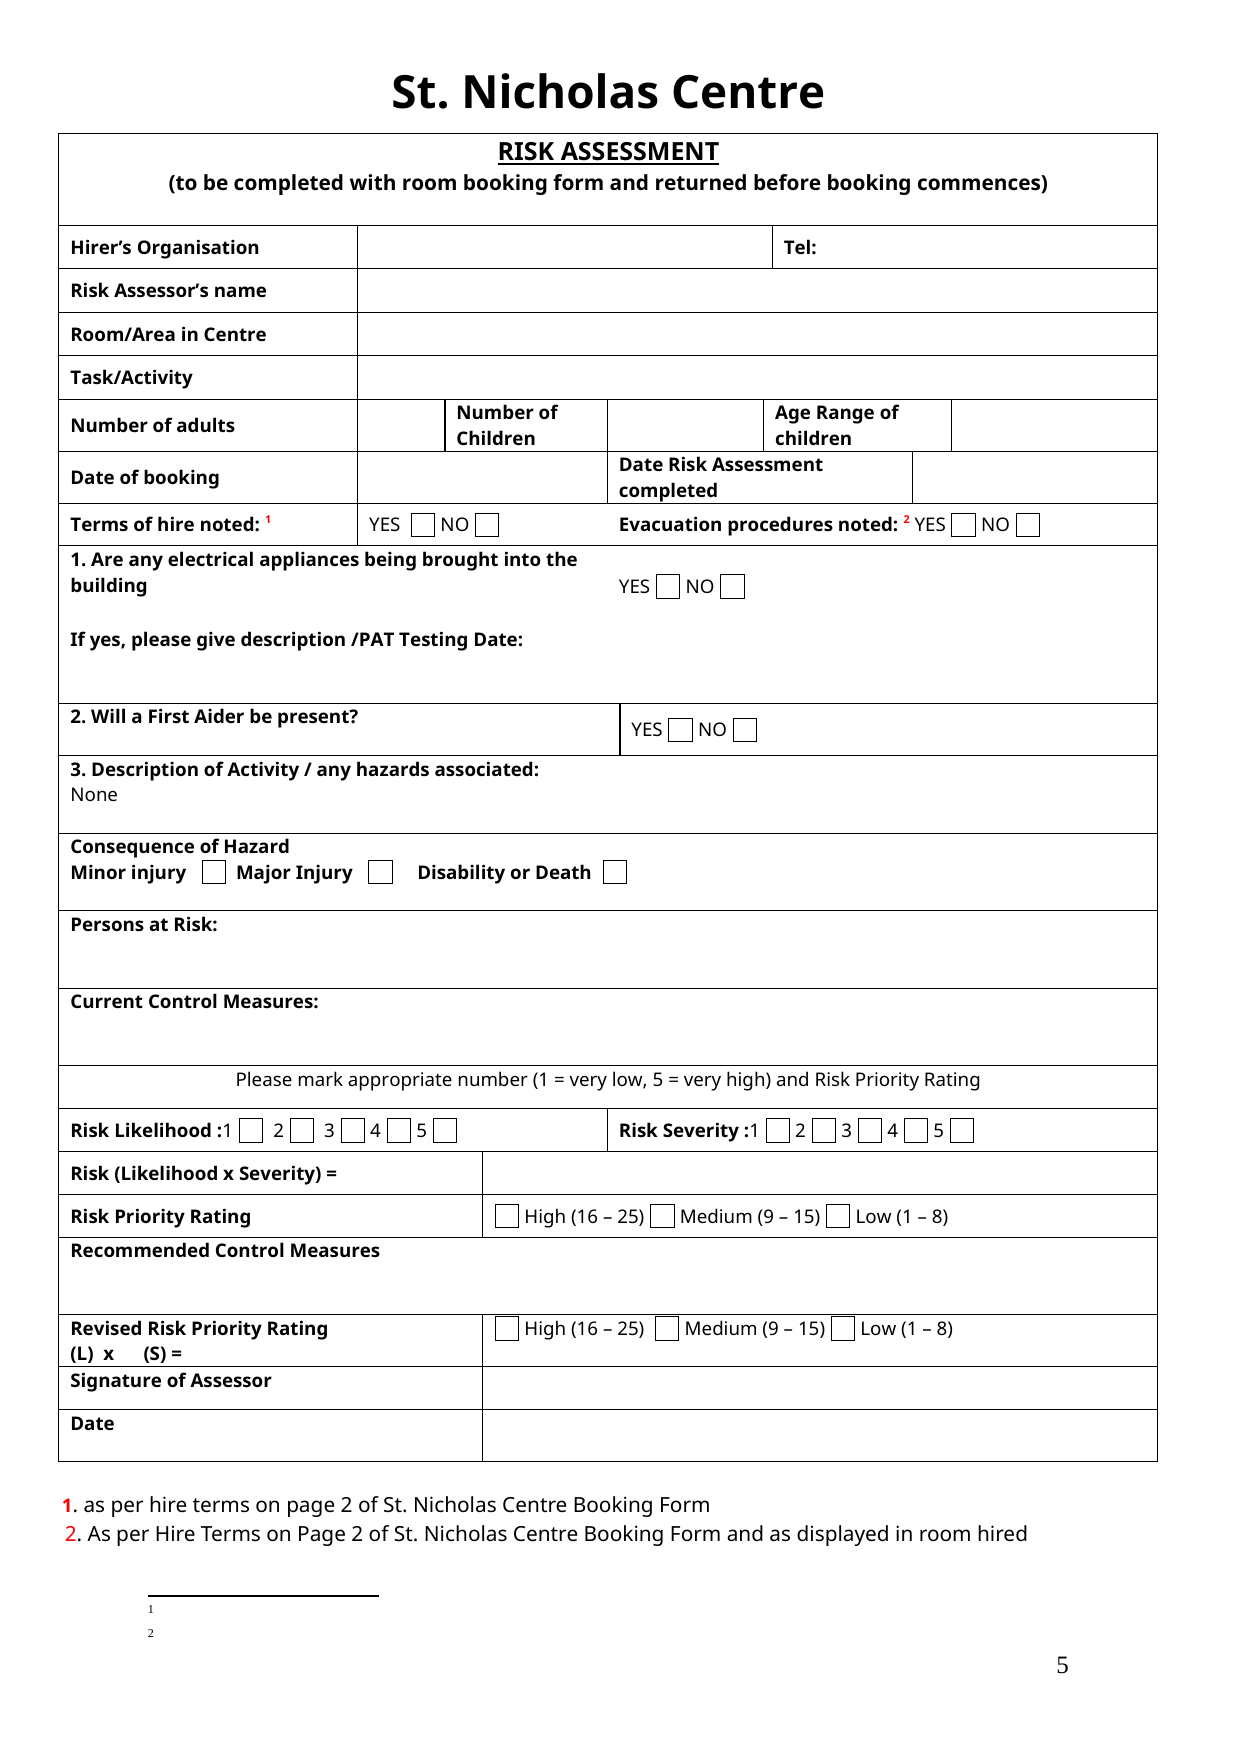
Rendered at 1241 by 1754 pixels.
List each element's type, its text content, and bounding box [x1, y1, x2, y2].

table_cell Recommended Control Measures [59, 1238, 1157, 1314]
table_cell If yes, please give description /PAT Testing Date: [59, 626, 1157, 703]
table_cell Risk (Likelihood x Severity) = [59, 1152, 482, 1194]
table_cell Number of Children [446, 400, 607, 451]
table_cell Date [59, 1410, 482, 1461]
table_cell Hirer’s Organisation [59, 226, 357, 268]
table_cell Risk Priority Rating [59, 1195, 482, 1237]
table_cell Risk Assessor’s name [59, 269, 357, 312]
table_cell Number of adults [59, 400, 357, 451]
table_cell High (16 – 25) Medium (9 – 15) Low (1 – 8) [483, 1195, 1157, 1237]
table_cell Persons at Risk: [59, 911, 1157, 988]
table_cell 3. Description of Activity / any hazards associated: None [59, 756, 1157, 832]
table_cell [358, 313, 1157, 355]
table_cell Risk Severity :1 2 3 4 5 [608, 1109, 1157, 1151]
table_cell Date of booking [59, 452, 357, 503]
table_cell [913, 452, 1157, 503]
table_cell High (16 – 25) Medium (9 – 15) Low (1 – 8) [483, 1315, 1157, 1366]
table_cell 1. Are any electrical appliances being brought into the building [59, 546, 607, 626]
table_cell Tel: [773, 226, 1157, 268]
table_cell [952, 400, 1157, 451]
table_cell YES NO [621, 704, 1157, 755]
table_cell Signature of Assessor [59, 1367, 482, 1409]
table_cell 2. Will a First Aider be present? [59, 704, 619, 755]
table_cell [358, 356, 1157, 398]
table_cell of children [764, 400, 951, 451]
table_cell [483, 1367, 1157, 1409]
table_cell Task/Activity [59, 356, 357, 398]
table_cell [358, 452, 607, 503]
table_cell YES NO [358, 504, 607, 545]
table_cell Date Risk Assessment completed [608, 452, 912, 503]
table_cell [608, 400, 763, 451]
table_cell YES NO [608, 546, 1157, 626]
table_cell [483, 1152, 1157, 1194]
text 2. As per Hire Terms on Page 2 of St. Nicholas Centre Booking Form and as displayed in room hired [59, 1519, 1069, 1547]
table_cell Current Control Measures: [59, 989, 1157, 1065]
table_cell [358, 226, 772, 268]
table_cell Revised Risk Priority Rating (L) x (S) = [59, 1315, 482, 1366]
text 1. as per hire terms on page 2 of St. Nicholas Centre Booking Form [29, 1491, 1069, 1519]
table_cell Evacuation procedures noted: YES NO [608, 504, 1157, 545]
table_cell Please mark appropriate number (1 = very low, 5 = very high) and Risk Priority Rating [59, 1066, 1157, 1108]
table_cell Room/Area in Centre [59, 313, 357, 355]
table_cell [483, 1410, 1157, 1461]
table_cell Consequence of Hazard Minor injury Major Injury Disability or Death [59, 834, 1157, 910]
table_cell [358, 269, 1157, 312]
table_cell [358, 400, 444, 451]
table_cell Risk Likelihood :1 2 3 4 5 [59, 1109, 607, 1151]
table_cell Terms of hire noted: [59, 504, 357, 545]
table_header RISK ASSESSMENT (to be completed with room booking form and returned before booking commences) [59, 134, 1157, 225]
